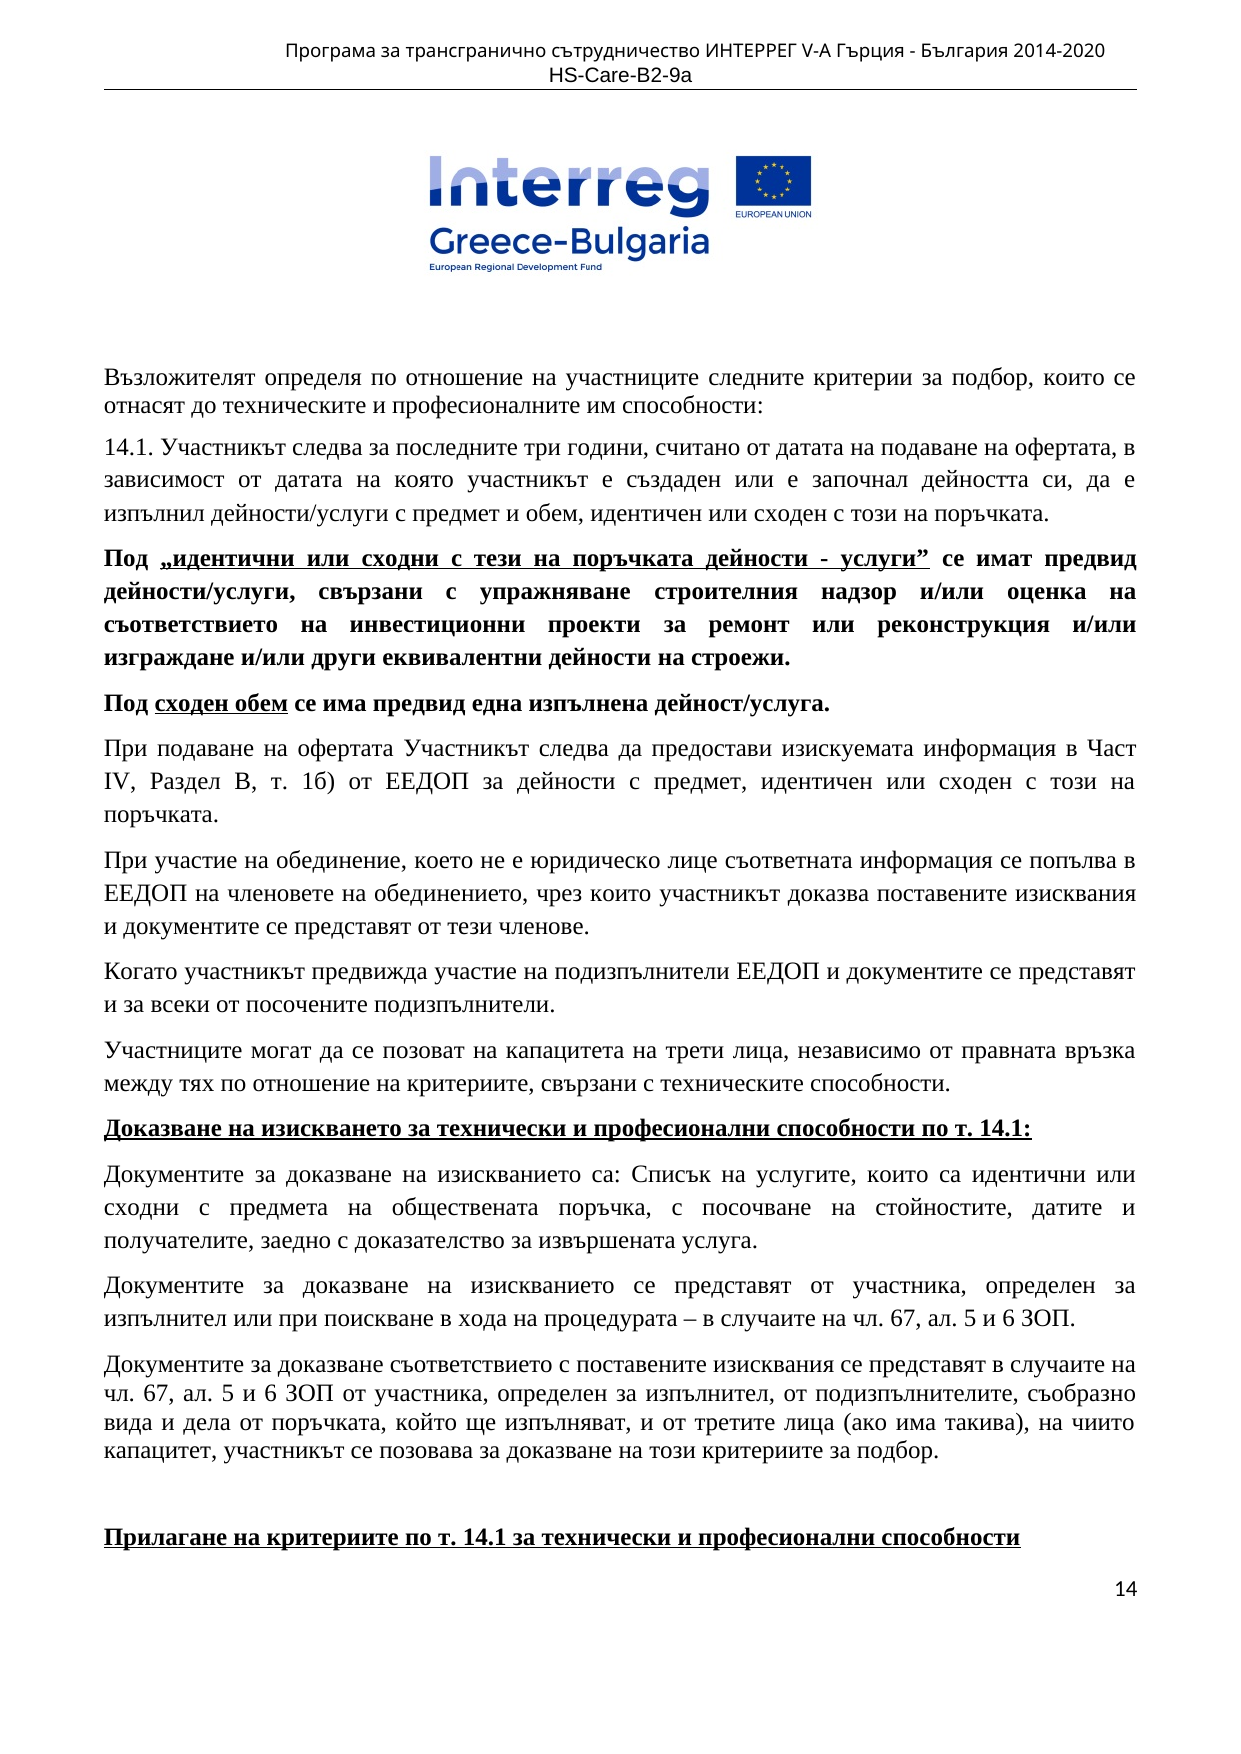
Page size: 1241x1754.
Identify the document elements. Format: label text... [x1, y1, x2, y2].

text Възложителят определя по отношение на участниците следните критерии за подбор, които се отнасят до техническите и професионалните им способности: [103, 362, 1137, 419]
text Когато участникът предвижда участие на подизпълнители ЕЕДОП и документите се представят и за всеки от посочените подизпълнители. [103, 956, 1137, 1018]
text Под сходен обем се има предвид една изпълнена дейност/услуга. [103, 688, 1137, 716]
text При участие на обединение, което не е юридическо лице съответната информация се попълва в ЕЕДОП на членовете на обединението, чрез които участникът доказва поставените изисквания и документите се представят от тези членове. [103, 845, 1137, 939]
picture [392, 118, 848, 337]
text Документите за доказване съответствието с поставените изисквания се представят в случаите на чл. 67, ал. 5 и 6 ЗОП от участника, определен за изпълнител, от подизпълнителите, съобразно вида и дела от поръчката, който ще изпълняват, и от третите лица (ако има такива), на чиито капацитет, участникът се позовава за доказване на този критериите за подбор. [103, 1349, 1137, 1464]
text Прилагане на критериите по т. 14.1 за технически и професионални способности [103, 1522, 1137, 1551]
text Документите за доказване на изискванието са: Списък на услугите, които са идентични или сходни с предмета на обществената поръчка, с посочване на стойностите, датите и получателите, заедно с доказателство за извършената услуга. [103, 1159, 1137, 1254]
text При подаване на офертата Участникът следва да предостави изискуемата информация в Част ІV, Раздел В, т. 1б) от ЕЕДОП за дейности с предмет, идентичен или сходен с този на поръчката. [103, 733, 1137, 828]
text Документите за доказване на изискванието се представят от участника, определен за изпълнител или при поискване в хода на процедурата – в случаите на чл. 67, ал. 5 и 6 ЗОП. [103, 1271, 1137, 1332]
text Участниците могат да се позоват на капацитета на трети лица, независимо от правната връзка между тях по отношение на критериите, свързани с техническите способности. [103, 1035, 1137, 1097]
text Под „идентични или сходни с тези на поръчката дейности - услуги” се имат предвид дейности/услуги, свързани с упражняване строителния надзор и/или оценка на съответствието на инвестиционни проекти за ремонт или реконструкция и/или изграждане и/или други еквивалентни дейности на строежи. [103, 543, 1137, 671]
text 14.1. Участникът следва за последните три години, считано от датата на подаване на офертата, в зависимост от датата на която участникът е създаден или е започнал дейността си, да е изпълнил дейности/услуги с предмет и обем, идентичен или сходен с този на поръчката. [103, 432, 1137, 526]
text Доказване на изискването за технически и професионални способности по т. 14.1: [103, 1113, 1137, 1142]
